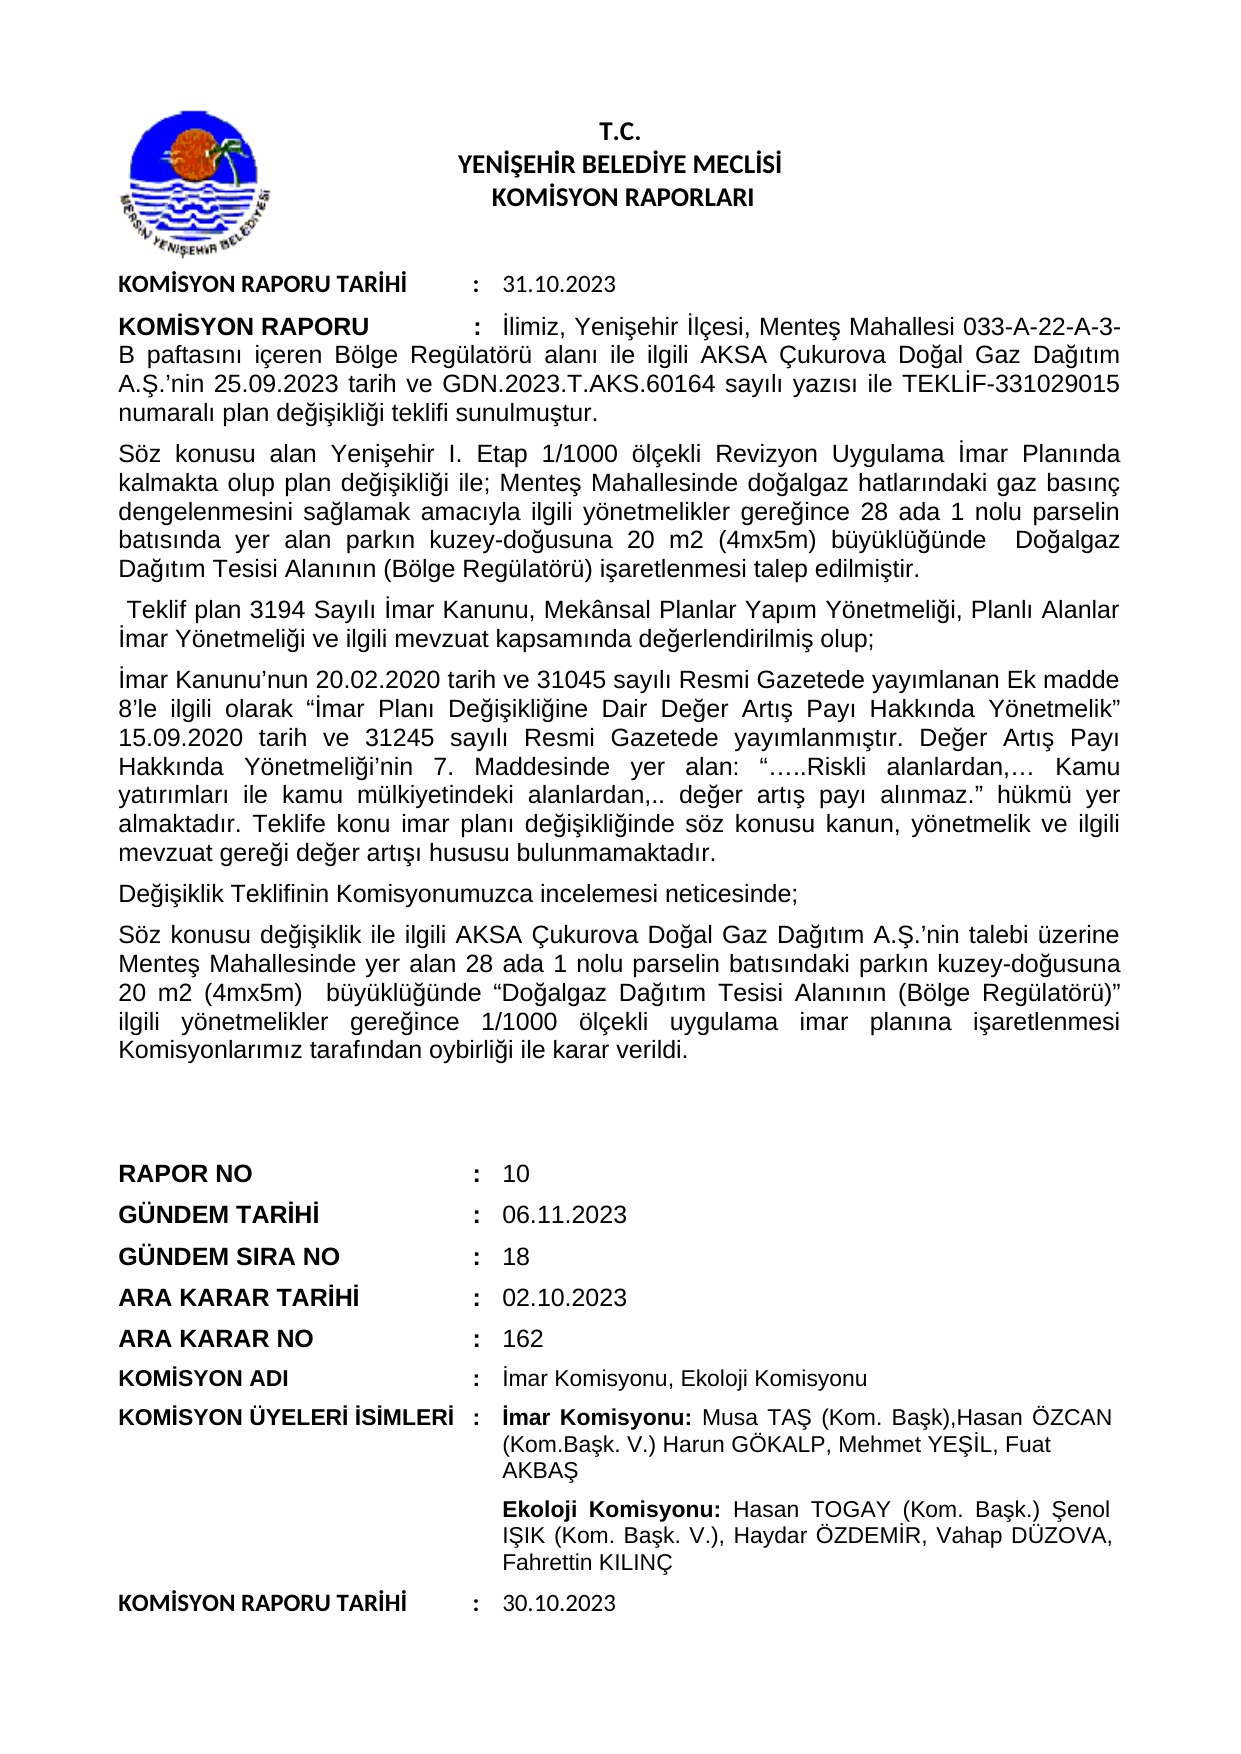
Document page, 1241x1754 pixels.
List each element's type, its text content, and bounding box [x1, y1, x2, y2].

text Teklif plan 3194 Sayılı İmar Kanunu, Mekânsal Planlar Yapım Yönetmeliği, Planlı Alanlar İmar Yönetmeliği ve ilgili mevzuat kapsamında değerlendirilmiş olup; [118, 595, 1122, 653]
text ARA KARAR TARİHİ : 02.10.2023 [118, 1283, 1122, 1312]
text KOMİSYON RAPORU TARİHİ : 31.10.2023 [118, 268, 1122, 299]
picture [118, 101, 275, 269]
text Ekoloji Komisyonu: Hasan TOGAY (Kom. Başk.) Şenol IŞIK (Kom. Başk. V.), Haydar ÖZDEMİR, Vahap DÜZOVA, Fahrettin KILINÇ [118, 1496, 1122, 1575]
text KOMİSYON ADI : İmar Komisyonu, Ekoloji Komisyonu [118, 1365, 1122, 1392]
text Söz konusu alan Yenişehir I. Etap 1/1000 ölçekli Revizyon Uygulama İmar Planında kalmakta olup plan değişikliği ile; Menteş Mahallesinde doğalgaz hatlarındaki gaz basınç dengelenmesini sağlamak amacıyla ilgili yönetmelikler gereğince 28 ada 1 nolu parselin batısında yer alan parkın kuzey-doğusuna 20 m2 (4mx5m) büyüklüğünde Doğalgaz Dağıtım Tesisi Alanının (Bölge Regülatörü) işaretlenmesi talep edilmiştir. [118, 439, 1122, 583]
text KOMİSYON RAPORU : İlimiz, Yenişehir İlçesi, Menteş Mahallesi 033-A-22-A-3-B paftasını içeren Bölge Regülatörü alanı ile ilgili AKSA Çukurova Doğal Gaz Dağıtım A.Ş.’nin 25.09.2023 tarih ve GDN.2023.T.AKS.60164 sayılı yazısı ile TEKLİF-331029015 numaralı plan değişikliği teklifi sunulmuştur. [118, 312, 1122, 427]
text ARA KARAR NO : 162 [118, 1324, 1122, 1353]
text Değişiklik Teklifinin Komisyonumuzca incelemesi neticesinde; [118, 879, 1122, 908]
text GÜNDEM TARİHİ : 06.11.2023 [118, 1200, 1122, 1229]
text Söz konusu değişiklik ile ilgili AKSA Çukurova Doğal Gaz Dağıtım A.Ş.’nin talebi üzerine Menteş Mahallesinde yer alan 28 ada 1 nolu parselin batısındaki parkın kuzey-doğusuna 20 m2 (4mx5m) büyüklüğünde “Doğalgaz Dağıtım Tesisi Alanının (Bölge Regülatörü)” ilgili yönetmelikler gereğince 1/1000 ölçekli uygulama imar planına işaretlenmesi Komisyonlarımız tarafından oybirliği ile karar verildi. [118, 920, 1122, 1064]
text KOMİSYON RAPORU TARİHİ : 30.10.2023 [118, 1587, 1122, 1618]
text KOMİSYON ÜYELERİ İSİMLERİ : İmar Komisyonu: Musa TAŞ (Kom. Başk),Hasan ÖZCAN (Kom.Başk. V.) Harun GÖKALP, Mehmet YEŞİL, Fuat AKBAŞ [118, 1404, 1122, 1483]
text İmar Kanunu’nun 20.02.2020 tarih ve 31045 sayılı Resmi Gazetede yayımlanan Ek madde 8’le ilgili olarak “İmar Planı Değişikliğine Dair Değer Artış Payı Hakkında Yönetmelik” 15.09.2020 tarih ve 31245 sayılı Resmi Gazetede yayımlanmıştır. Değer Artış Payı Hakkında Yönetmeliği’nin 7. Maddesinde yer alan: “…..Riskli alanlardan,… Kamu yatırımları ile kamu mülkiyetindeki alanlardan,.. değer artış payı alınmaz.” hükmü yer almaktadır. Teklife konu imar planı değişikliğinde söz konusu kanun, yönetmelik ve ilgili mevzuat gereği değer artışı hususu bulunmamaktadır. [118, 665, 1122, 867]
text RAPOR NO : 10 [118, 1159, 1122, 1188]
text GÜNDEM SIRA NO : 18 [118, 1242, 1122, 1270]
